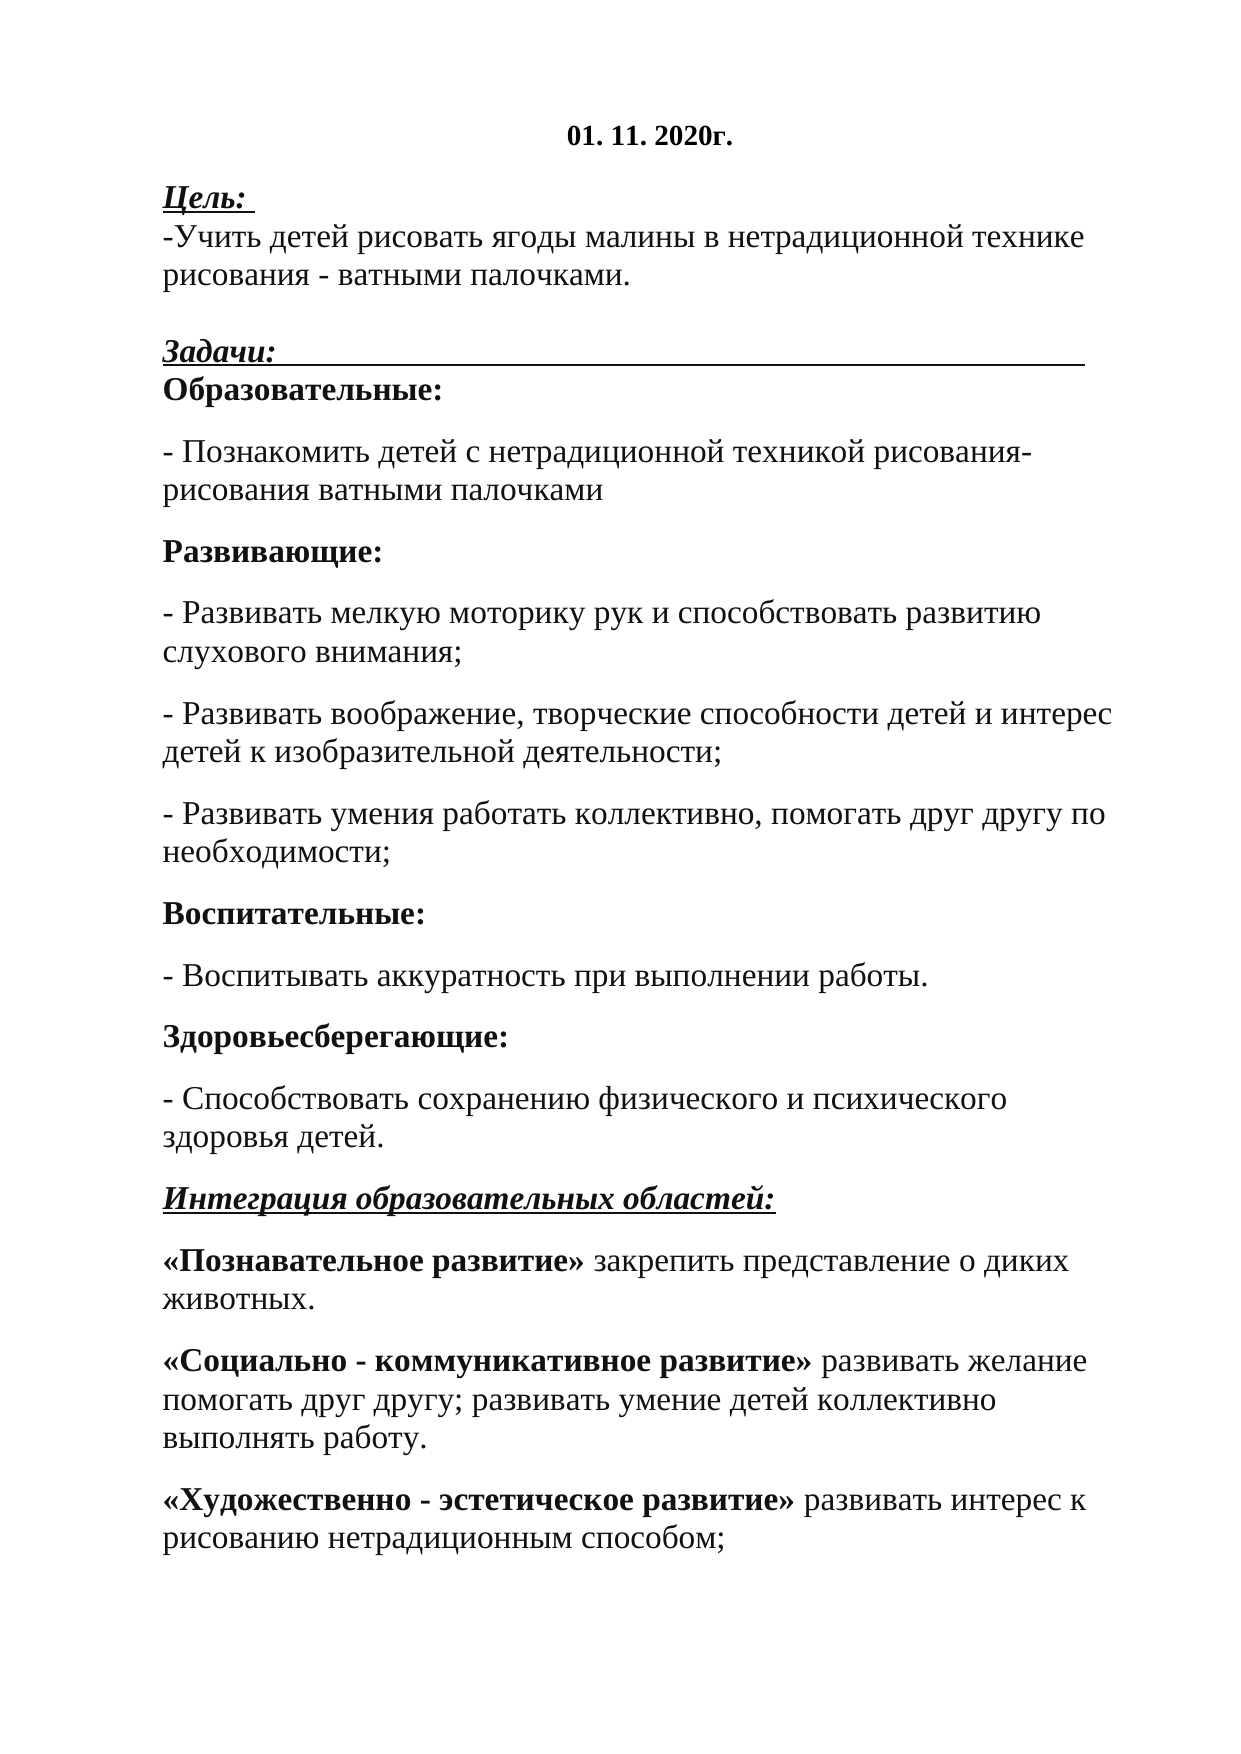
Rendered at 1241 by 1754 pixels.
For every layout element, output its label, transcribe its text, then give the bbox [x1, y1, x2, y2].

text - Воспитывать аккуратность при выполнении работы. [162, 955, 1137, 993]
text Развивающие: [162, 531, 1137, 569]
text рисования - ватными палочками. [162, 254, 1137, 292]
text «Познавательное развитие» закрепить представление о диких животных. [162, 1240, 1137, 1317]
text «Социально - коммуникативное развитие» развивать желание помогать друг другу; развивать умение детей коллективно выполнять работу. [162, 1340, 1137, 1455]
text - Развивать умения работать коллективно, помогать друг другу по необходимости; [162, 793, 1137, 870]
text -Учить детей рисовать ягоды малины в нетрадиционной технике [162, 216, 1137, 254]
text - Развивать мелкую моторику рук и способствовать развитию слухового внимания; [162, 593, 1137, 669]
text Цель: [162, 177, 1137, 216]
text 01. 11. 2020г. [162, 118, 1137, 152]
text - Развивать воображение, творческие способности детей и интерес детей к изобразительной деятельности; [162, 693, 1137, 769]
text «Художественно - эстетическое развитие» развивать интерес к рисованию нетрадиционным способом; [162, 1479, 1137, 1556]
text Интеграция образовательных областей: [162, 1178, 1137, 1217]
text - Познакомить детей с нетрадиционной техникой рисования- рисования ватными палочками [162, 431, 1137, 508]
text Здоровьесберегающие: [162, 1017, 1137, 1055]
text Воспитательные: [162, 893, 1137, 931]
text - Способствовать сохранению физического и психического здоровья детей. [162, 1078, 1137, 1155]
text Задачи: Образовательные: [162, 331, 1137, 407]
